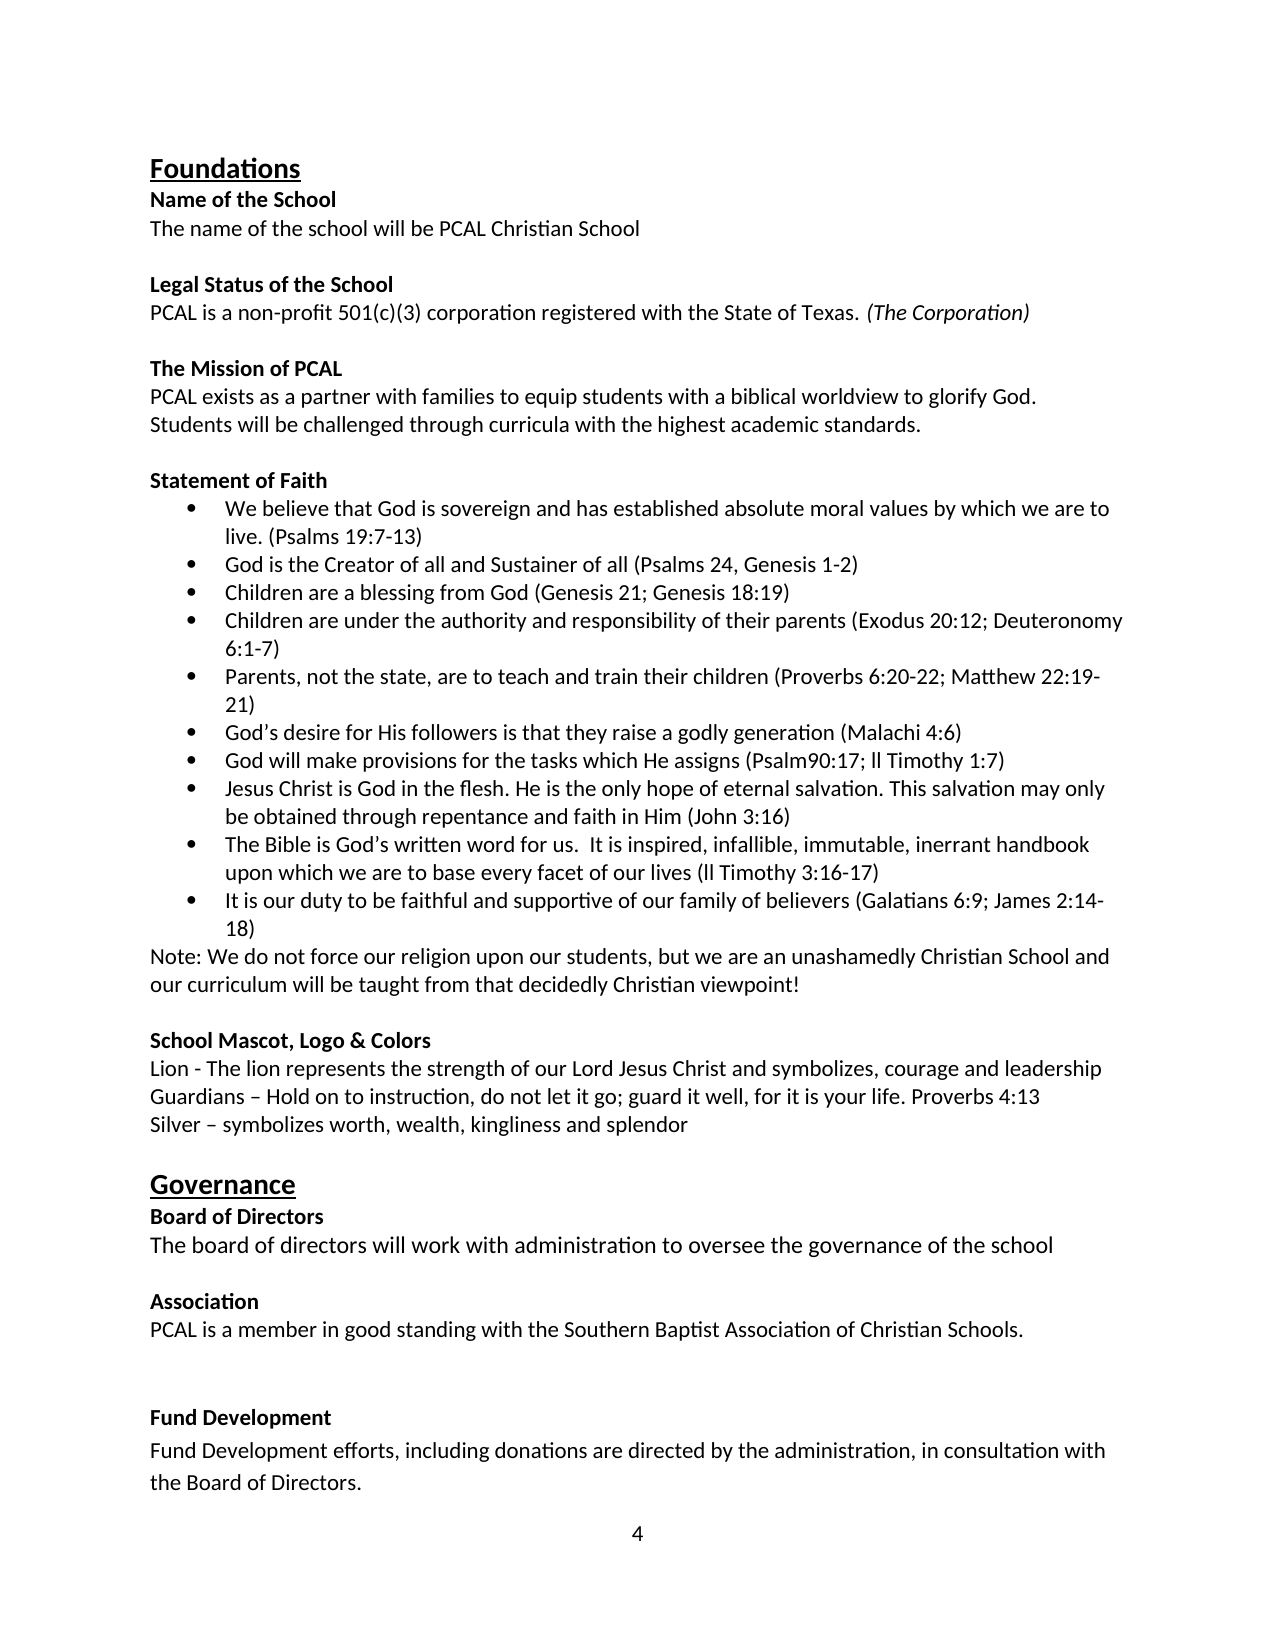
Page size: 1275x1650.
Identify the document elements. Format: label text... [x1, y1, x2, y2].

text Silver – symbolizes worth, wealth, kingliness and splendor [150, 1110, 1125, 1138]
text Governance [150, 1166, 1125, 1202]
text Association [150, 1287, 1125, 1315]
list God will make provisions for the tasks which He assigns (Psalm90:17; ll Timothy 1:7) [187, 746, 1125, 774]
list It is our duty to be faithful and supportive of our family of believers (Galatians 6:9; James 2:14-18) [187, 886, 1125, 942]
text PCAL exists as a partner with families to equip students with a biblical worldview to glorify God. [150, 382, 1125, 410]
list Children are a blessing from God (Genesis 21; Genesis 18:19) [187, 578, 1125, 606]
text Lion - The lion represents the strength of our Lord Jesus Christ and symbolizes, courage and leadership [150, 1054, 1125, 1082]
text Foundations [150, 150, 1125, 186]
list The Bible is God’s written word for us. It is inspired, infallible, immutable, inerrant handbook upon which we are to base every facet of our lives (ll Timothy 3:16-17) [187, 830, 1125, 886]
text The name of the school will be PCAL Christian School [150, 214, 1125, 242]
list We believe that God is sovereign and has established absolute moral values by which we are to live. (Psalms 19:7-13) [187, 494, 1125, 550]
text PCAL is a member in good standing with the Southern Baptist Association of Christian Schools. [150, 1315, 1125, 1343]
text Guardians – Hold on to instruction, do not let it go; guard it well, for it is your life. Proverbs 4:13 [150, 1082, 1125, 1110]
list Parents, not the state, are to teach and train their children (Proverbs 6:20-22; Matthew 22:19-21) [187, 662, 1125, 718]
text Students will be challenged through curricula with the highest academic standards. [150, 410, 1125, 438]
text Note: We do not force our religion upon our students, but we are an unashamedly Christian School and our curriculum will be taught from that decidedly Christian viewpoint! [150, 942, 1125, 998]
text Fund Development [150, 1403, 1125, 1432]
text Name of the School [150, 186, 1125, 214]
text The Mission of PCAL [150, 354, 1125, 382]
list Children are under the authority and responsibility of their parents (Exodus 20:12; Deuteronomy 6:1-7) [187, 606, 1125, 662]
list God is the Creator of all and Sustainer of all (Psalms 24, Genesis 1-2) [187, 550, 1125, 578]
list God’s desire for His followers is that they raise a godly generation (Malachi 4:6) [187, 718, 1125, 746]
text Statement of Faith [150, 466, 1125, 494]
text The board of directors will work with administration to oversee the governance of the school [150, 1230, 1125, 1259]
text Legal Status of the School [150, 270, 1125, 298]
text Board of Directors [150, 1202, 1125, 1230]
text School Mascot, Logo & Colors [150, 1026, 1125, 1054]
text Fund Development efforts, including donations are directed by the administration, in consultation with the Board of Directors. [150, 1436, 1125, 1496]
text PCAL is a non-profit 501(c)(3) corporation registered with the State of Texas. (The Corporation) [150, 298, 1125, 326]
list Jesus Christ is God in the flesh. He is the only hope of eternal salvation. This salvation may only be obtained through repentance and faith in Him (John 3:16) [187, 774, 1125, 830]
